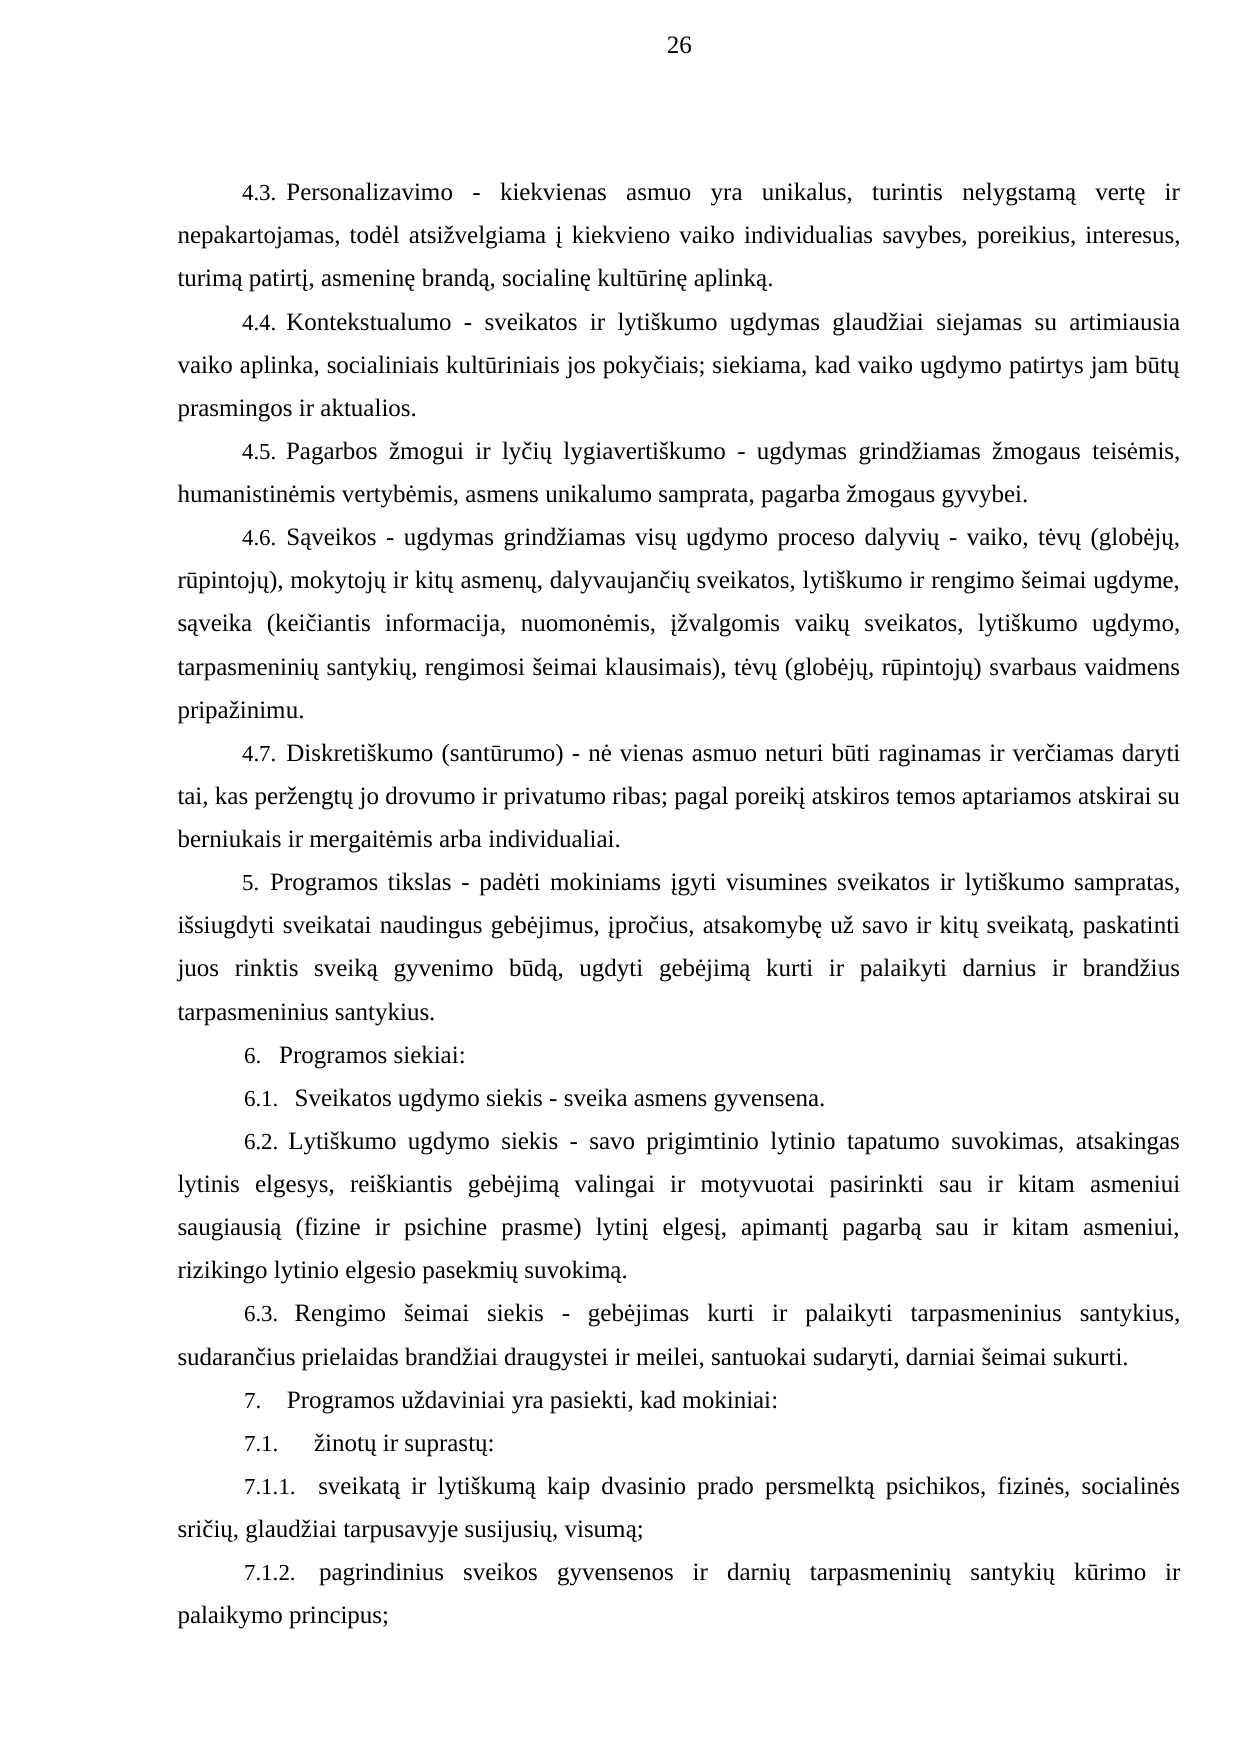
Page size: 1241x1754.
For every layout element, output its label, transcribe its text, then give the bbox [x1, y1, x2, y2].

list Sąveikos - ugdymas grindžiamas visų ugdymo proceso dalyvių - vaiko, tėvų (globėjų, rūpintojų), mokytojų ir kitų asmenų, dalyvaujančių sveikatos, lytiškumo ir rengimo šeimai ugdyme, sąveika (keičiantis informacija, nuomonėmis, įžvalgomis vaikų sveikatos, lytiškumo ugdymo, tarpasmeninių santykių, rengimosi šeimai klausimais), tėvų (globėjų, rūpintojų) svarbaus vaidmens pripažinimu. [177, 522, 1181, 723]
list žinotų ir suprastų: [177, 1428, 1181, 1457]
list pagrindinius sveikos gyvensenos ir darnių tarpasmeninių santykių kūrimo ir palaikymo principus; [177, 1557, 1181, 1629]
list sveikatą ir lytiškumą kaip dvasinio prado persmelktą psichikos, fizinės, socialinės sričių, glaudžiai tarpusavyje susijusių, visumą; [177, 1471, 1181, 1543]
list Kontekstualumo - sveikatos ir lytiškumo ugdymas glaudžiai siejamas su artimiausia vaiko aplinka, socialiniais kultūriniais jos pokyčiais; siekiama, kad vaiko ugdymo patirtys jam būtų prasmingos ir aktualios. [177, 307, 1181, 422]
list Programos siekiai: [177, 1040, 1181, 1068]
list Sveikatos ugdymo siekis - sveika asmens gyvensena. [177, 1083, 1181, 1112]
list Diskretiškumo (santūrumo) - nė vienas asmuo neturi būti raginamas ir verčiamas daryti tai, kas peržengtų jo drovumo ir privatumo ribas; pagal poreikį atskiros temos aptariamos atskirai su berniukais ir mergaitėmis arba individualiai. [177, 738, 1181, 853]
list Rengimo šeimai siekis - gebėjimas kurti ir palaikyti tarpasmeninius santykius, sudarančius prielaidas brandžiai draugystei ir meilei, santuokai sudaryti, darniai šeimai sukurti. [177, 1298, 1181, 1370]
list Personalizavimo - kiekvienas asmuo yra unikalus, turintis nelygstamą vertę ir nepakartojamas, todėl atsižvelgiama į kiekvieno vaiko individualias savybes, poreikius, interesus, turimą patirtį, asmeninę brandą, socialinę kultūrinę aplinką. [177, 177, 1181, 292]
list Programos uždaviniai yra pasiekti, kad mokiniai: [177, 1385, 1181, 1413]
list Programos tikslas - padėti mokiniams įgyti visumines sveikatos ir lytiškumo sampratas, išsiugdyti sveikatai naudingus gebėjimus, įpročius, atsakomybę už savo ir kitų sveikatą, paskatinti juos rinktis sveiką gyvenimo būdą, ugdyti gebėjimą kurti ir palaikyti darnius ir brandžius tarpasmeninius santykius. [177, 867, 1181, 1025]
list Pagarbos žmogui ir lyčių lygiavertiškumo - ugdymas grindžiamas žmogaus teisėmis, humanistinėmis vertybėmis, asmens unikalumo samprata, pagarba žmogaus gyvybei. [177, 436, 1181, 508]
list Lytiškumo ugdymo siekis - savo prigimtinio lytinio tapatumo suvokimas, atsakingas lytinis elgesys, reiškiantis gebėjimą valingai ir motyvuotai pasirinkti sau ir kitam asmeniui saugiausią (fizine ir psichine prasme) lytinį elgesį, apimantį pagarbą sau ir kitam asmeniui, rizikingo lytinio elgesio pasekmių suvokimą. [177, 1126, 1181, 1284]
